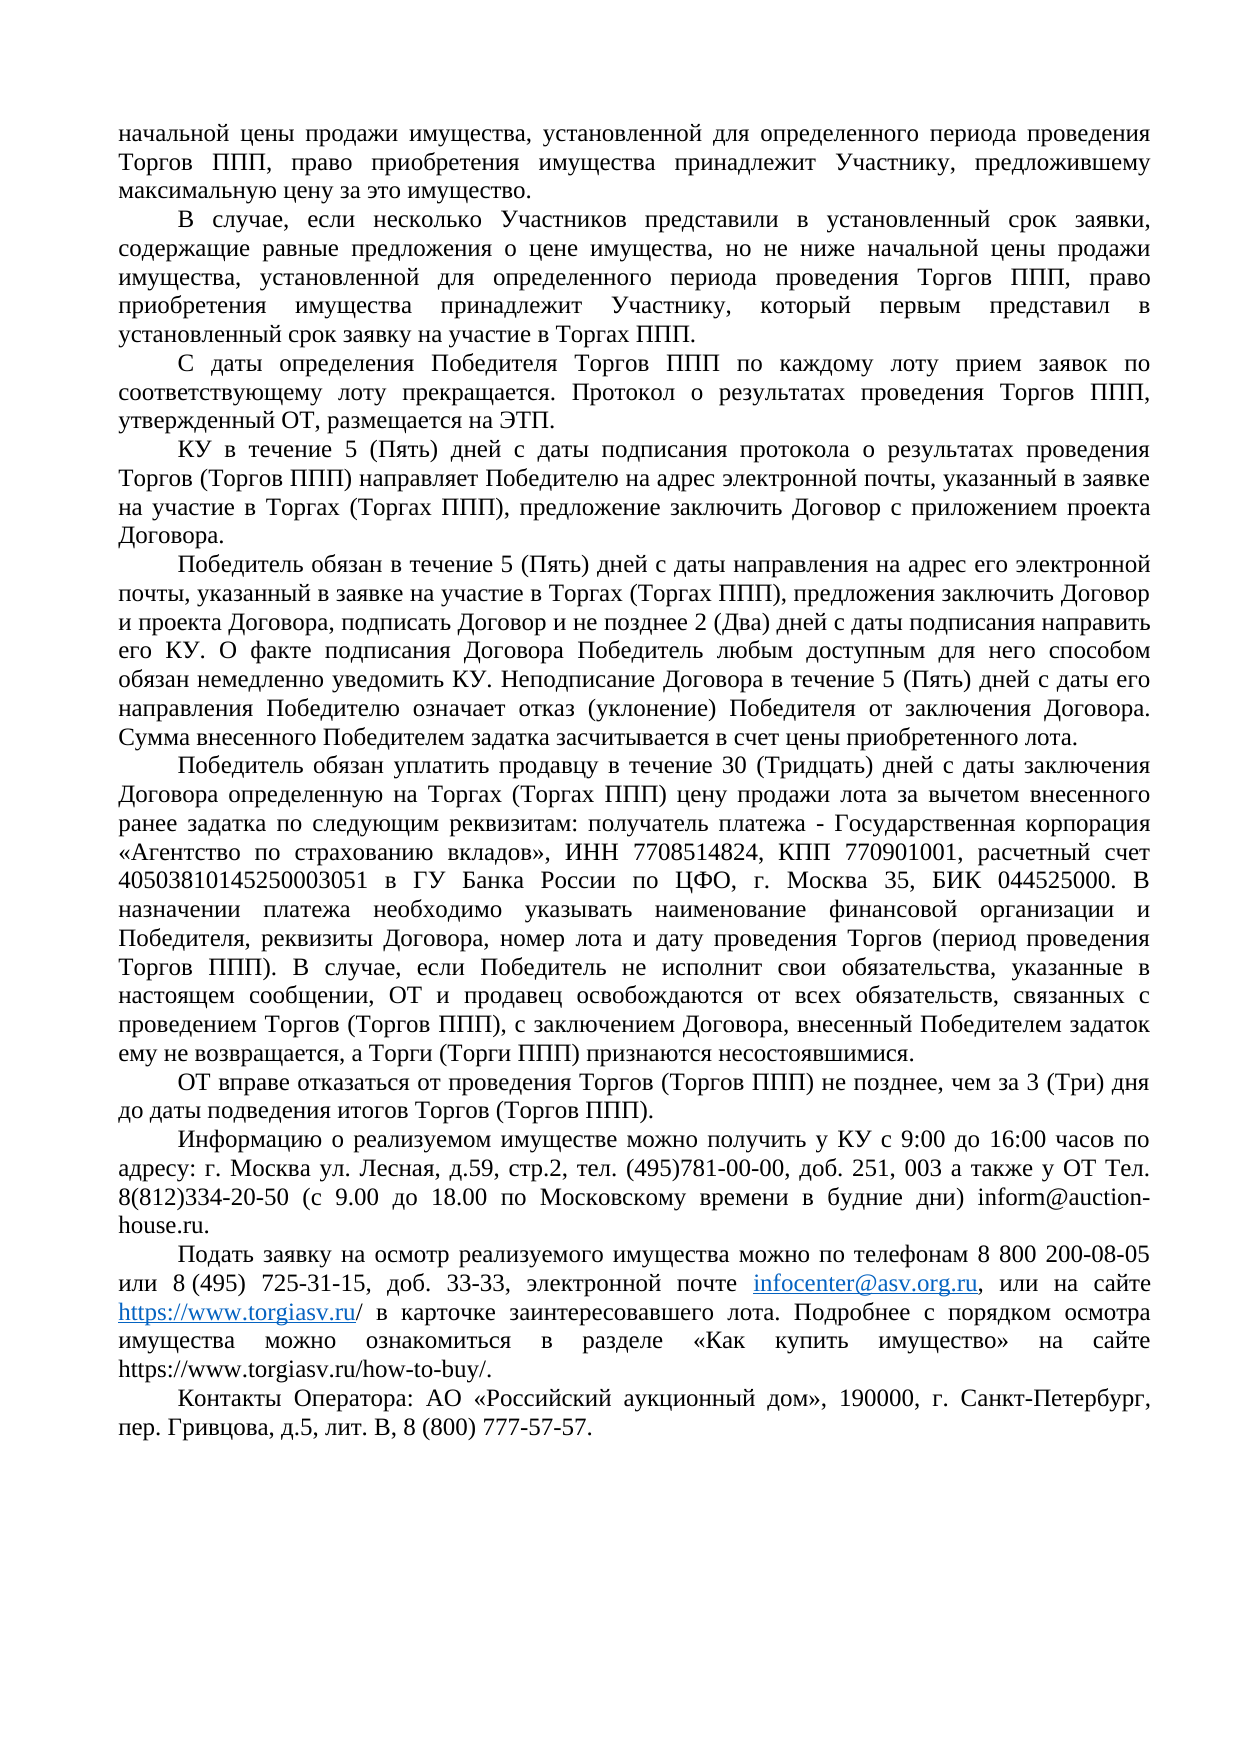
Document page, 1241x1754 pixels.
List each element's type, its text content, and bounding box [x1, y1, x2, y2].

text Информацию о реализуемом имуществе можно получить у КУ с 9:00 до 16:00 часов по адресу: г. Москва ул. Лесная, д.59, стр.2, тел. (495)781-00-00, доб. 251, 003 а также у ОТ Тел. 8(812)334-20-50 (с 9.00 до 18.00 по Московскому времени в будние дни) inform@auction-house.ru. [118, 1124, 1151, 1239]
text В случае, если несколько Участников представили в установленный срок заявки, содержащие равные предложения о цене имущества, но не ниже начальной цены продажи имущества, установленной для определенного периода проведения Торгов ППП, право приобретения имущества принадлежит Участнику, который первым представил в установленный срок заявку на участие в Торгах ППП. [118, 204, 1151, 348]
text Победитель обязан уплатить продавцу в течение 30 (Тридцать) дней с даты заключения Договора определенную на Торгах (Торгах ППП) цену продажи лота за вычетом внесенного ранее задатка по следующим реквизитам: получатель платежа - Государственная корпорация «Агентство по страхованию вкладов», ИНН 7708514824, КПП 770901001, расчетный счет 40503810145250003051 в ГУ Банка России по ЦФО, г. Москва 35, БИК 044525000. В назначении платежа необходимо указывать наименование финансовой организации и Победителя, реквизиты Договора, номер лота и дату проведения Торгов (период проведения Торгов ППП). В случае, если Победитель не исполнит свои обязательства, указанные в настоящем сообщении, ОТ и продавец освобождаются от всех обязательств, связанных с проведением Торгов (Торгов ППП), с заключением Договора, внесенный Победителем задаток ему не возвращается, а Торги (Торги ППП) признаются несостоявшимися. [118, 751, 1151, 1067]
text Подать заявку на осмотр реализуемого имущества можно по телефонам 8 800 200-08-05 или 8 (495) 725-31-15, доб. 33-33, электронной почте infocenter@asv.org.ru, или на сайте https://www.torgiasv.ru/ в карточке заинтересовавшего лота. Подробнее с порядком осмотра имущества можно ознакомиться в разделе «Как купить имущество» на сайте https://www.torgiasv.ru/how-to-buy/. [118, 1239, 1151, 1383]
text С даты определения Победителя Торгов ППП по каждому лоту прием заявок по соответствующему лоту прекращается. Протокол о результатах проведения Торгов ППП, утвержденный ОТ, размещается на ЭТП. [118, 348, 1151, 434]
text ОТ вправе отказаться от проведения Торгов (Торгов ППП) не позднее, чем за 3 (Три) дня до даты подведения итогов Торгов (Торгов ППП). [118, 1067, 1151, 1124]
text Победитель обязан в течение 5 (Пять) дней с даты направления на адрес его электронной почты, указанный в заявке на участие в Торгах (Торгах ППП), предложения заключить Договор и проекта Договора, подписать Договор и не позднее 2 (Два) дней с даты подписания направить его КУ. О факте подписания Договора Победитель любым доступным для него способом обязан немедленно уведомить КУ. Неподписание Договора в течение 5 (Пять) дней с даты его направления Победителю означает отказ (уклонение) Победителя от заключения Договора. Сумма внесенного Победителем задатка засчитывается в счет цены приобретенного лота. [118, 549, 1151, 751]
text КУ в течение 5 (Пять) дней с даты подписания протокола о результатах проведения Торгов (Торгов ППП) направляет Победителю на адрес электронной почты, указанный в заявке на участие в Торгах (Торгах ППП), предложение заключить Договор с приложением проекта Договора. [118, 434, 1151, 549]
text Контакты Оператора: АО «Российский аукционный дом», 190000, г. Санкт-Петербург, пер. Гривцова, д.5, лит. В, 8 (800) 777-57-57. [118, 1383, 1151, 1441]
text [118, 118, 1151, 204]
